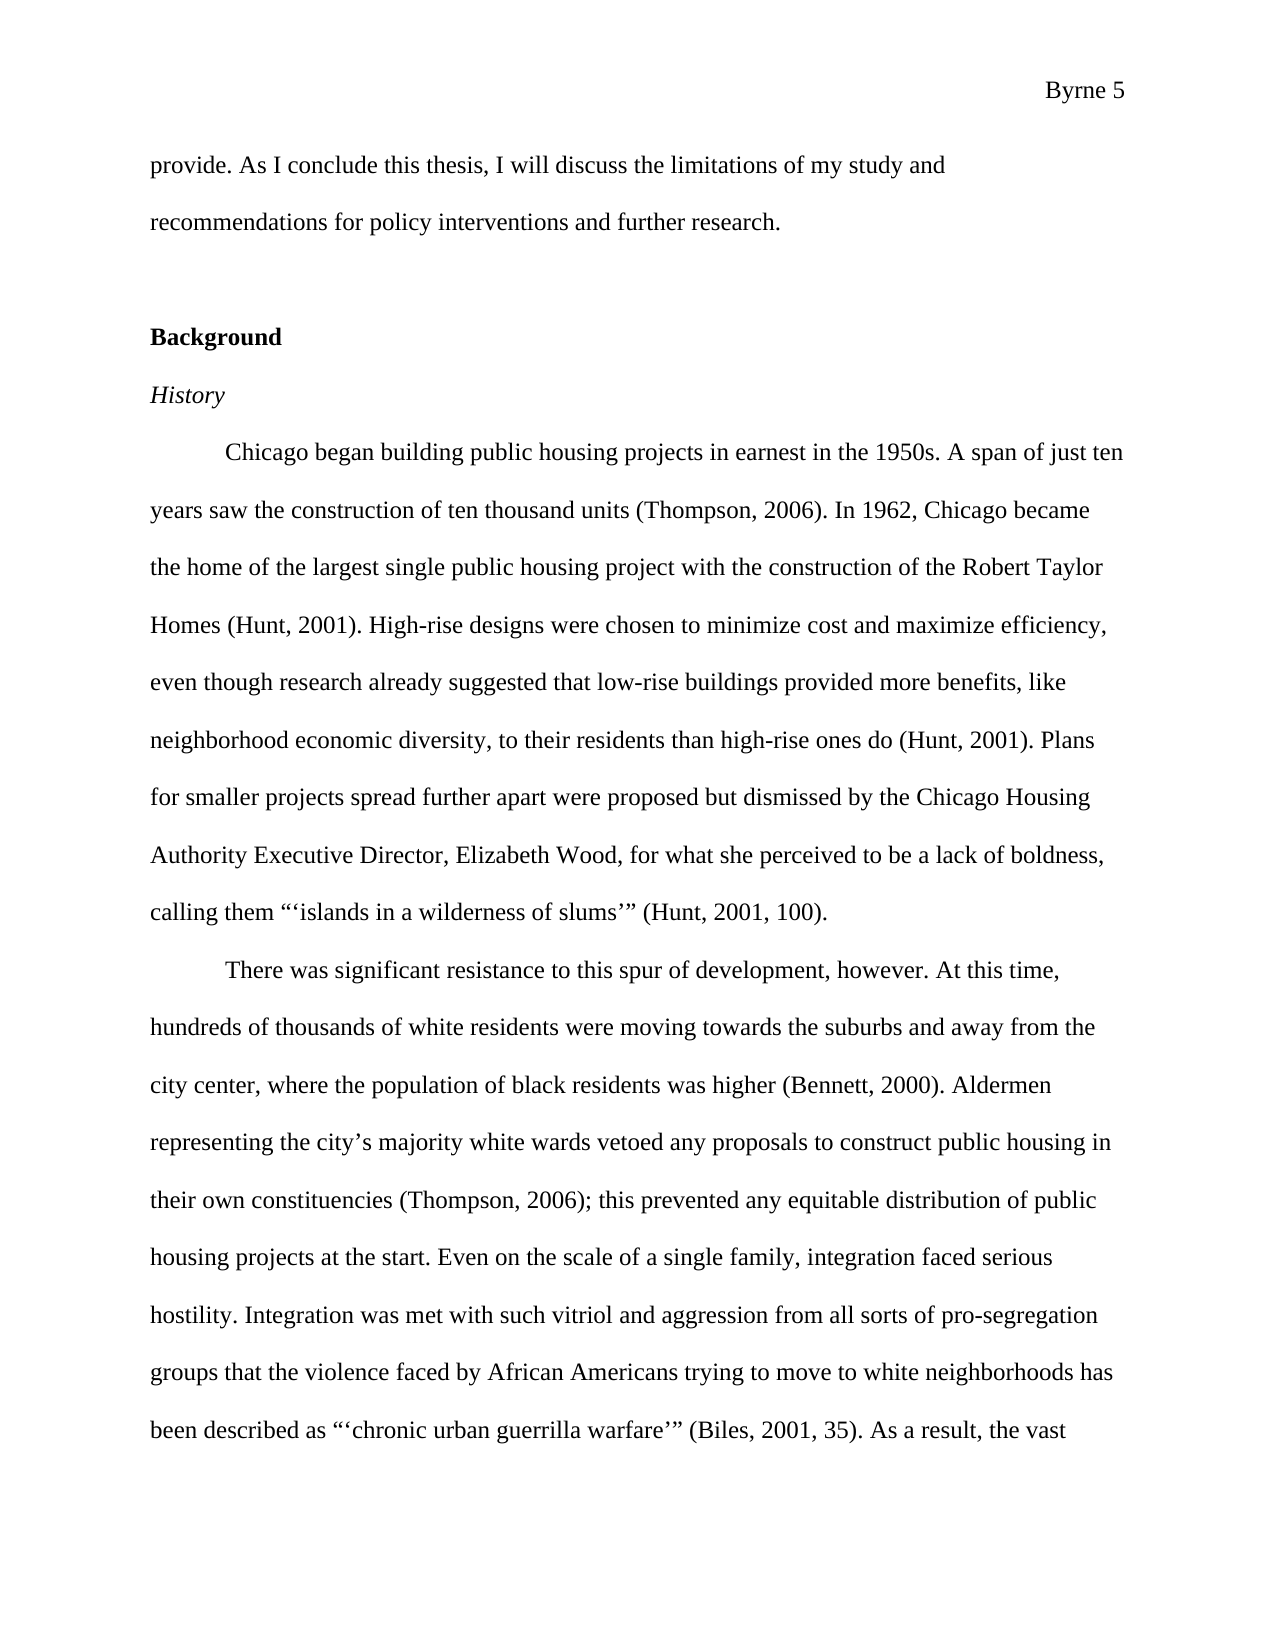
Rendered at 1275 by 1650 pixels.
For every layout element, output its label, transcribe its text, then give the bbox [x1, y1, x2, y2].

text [150, 150, 1125, 236]
text Background [150, 322, 1125, 351]
text History [150, 380, 1125, 409]
text Chicago began building public housing projects in earnest in the 1950s. A span of just ten years saw the construction of ten thousand units (Thompson, 2006). In 1962, Chicago became the home of the largest single public housing project with the construction of the Robert Taylor Homes (Hunt, 2001). High-rise designs were chosen to minimize cost and maximize efficiency, even though research already suggested that low-rise buildings provided more benefits, like neighborhood economic diversity, to their residents than high-rise ones do (Hunt, 2001). Plans for smaller projects spread further apart were proposed but dismissed by the Chicago Housing Authority Executive Director, Elizabeth Wood, for what she perceived to be a lack of boldness, calling them “‘islands in a wilderness of slums’” (Hunt, 2001, 100). [150, 437, 1125, 926]
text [150, 955, 1125, 1444]
